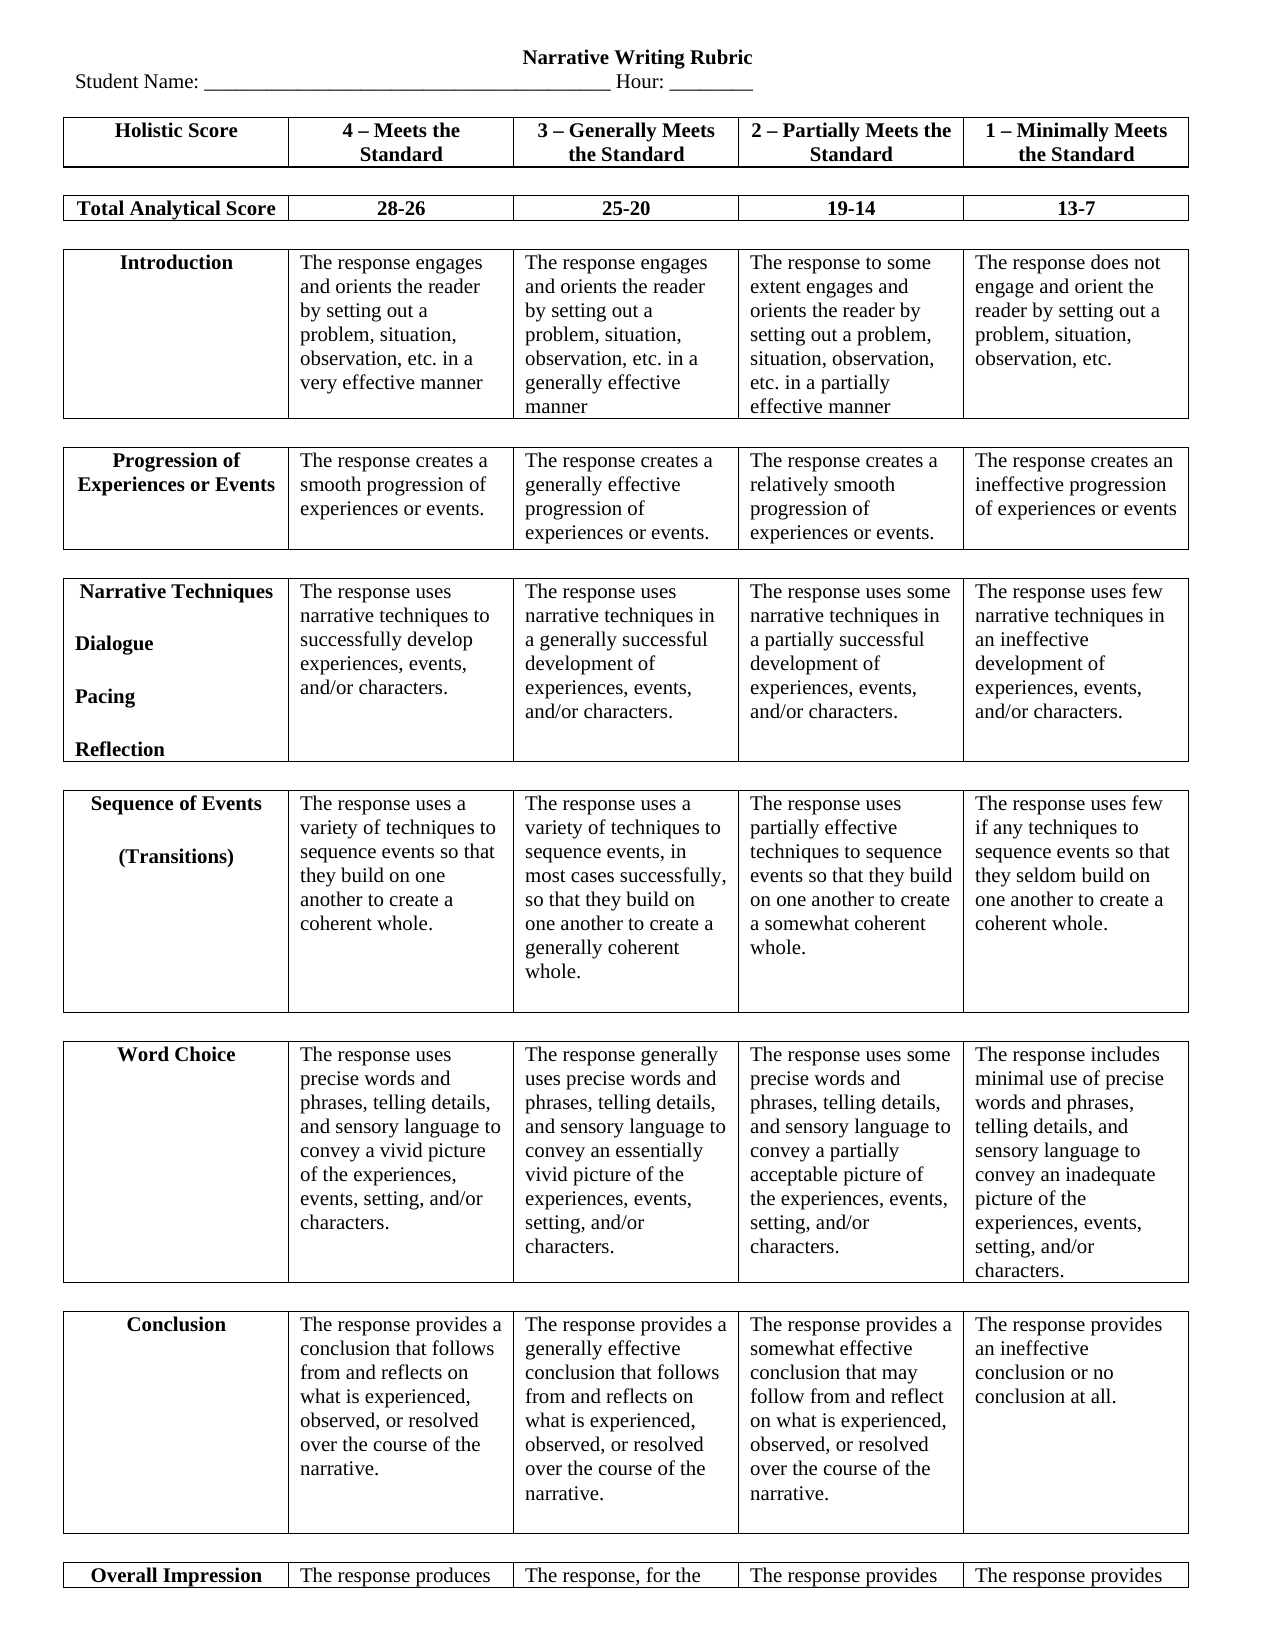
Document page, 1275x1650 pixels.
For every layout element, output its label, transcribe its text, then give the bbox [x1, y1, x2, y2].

table_header The response uses few if any techniques to sequence events so that they seldom build on one another to create a coherent whole. [964, 791, 1188, 1012]
table_header 2 – Partially Meets the Standard [739, 118, 963, 166]
table_header The response generally uses precise words and phrases, telling details, and sensory language to convey an essentially vivid picture of the experiences, events, setting, and/or characters. [514, 1042, 738, 1282]
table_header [964, 1563, 1188, 1587]
table_header 4 – Meets the Standard [289, 118, 513, 166]
table_header The response provides an ineffective conclusion or no conclusion at all. [964, 1312, 1188, 1533]
table_header The response to some extent engages and orients the reader by setting out a problem, situation, observation, etc. in a partially effective manner [739, 250, 963, 418]
table_header Total Analytical Score [64, 196, 288, 220]
table_header The response does not engage and orient the reader by setting out a problem, situation, observation, etc. [964, 250, 1188, 418]
table_header 25-20 [514, 196, 738, 220]
table_header The response uses precise words and phrases, telling details, and sensory language to convey a vivid picture of the experiences, events, setting, and/or characters. [289, 1042, 513, 1282]
table_header 19-14 [739, 196, 963, 220]
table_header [289, 1563, 513, 1587]
table_header The response uses a variety of techniques to sequence events, in most cases successfully, so that they build on one another to create a generally coherent whole. [514, 791, 738, 1012]
table_header The response engages and orients the reader by setting out a problem, situation, observation, etc. in a generally effective manner [514, 250, 738, 418]
table_header The response provides a somewhat effective conclusion that may follow from and reflect on what is experienced, observed, or resolved over the course of the narrative. [739, 1312, 963, 1533]
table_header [739, 1563, 963, 1587]
table_header Holistic Score [64, 118, 288, 166]
table_header Overall Impression [64, 1563, 288, 1587]
table_header Narrative Techniques Dialogue Pacing Reflection [64, 579, 288, 761]
table_header The response uses narrative techniques in a generally successful development of experiences, events, and/or characters. [514, 579, 738, 761]
table_header The response uses narrative techniques to successfully develop experiences, events, and/or characters. [289, 579, 513, 761]
table_header 1 – Minimally Meets the Standard [964, 118, 1188, 166]
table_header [514, 1563, 738, 1587]
table_header The response creates a generally effective progression of experiences or events. [514, 448, 738, 549]
table_header Word Choice [64, 1042, 288, 1282]
table_header Introduction [64, 250, 288, 418]
table_header The response includes minimal use of precise words and phrases, telling details, and sensory language to convey an inadequate picture of the experiences, events, setting, and/or characters. [964, 1042, 1188, 1282]
table_header The response uses few narrative techniques in an ineffective development of experiences, events, and/or characters. [964, 579, 1188, 761]
table_header Conclusion [64, 1312, 288, 1533]
table_header 13-7 [964, 196, 1188, 220]
table_header 28-26 [289, 196, 513, 220]
table_header The response creates a smooth progression of experiences or events. [289, 448, 513, 549]
table_header The response uses some precise words and phrases, telling details, and sensory language to convey a partially acceptable picture of the experiences, events, setting, and/or characters. [739, 1042, 963, 1282]
table_header The response engages and orients the reader by setting out a problem, situation, observation, etc. in a very effective manner [289, 250, 513, 418]
table_header The response creates a relatively smooth progression of experiences or events. [739, 448, 963, 549]
text Narrative Writing Rubric [75, 45, 1200, 69]
table_header The response provides a generally effective conclusion that follows from and reflects on what is experienced, observed, or resolved over the course of the narrative. [514, 1312, 738, 1533]
text Student Name: _______________________________________ Hour: ________ [75, 69, 1200, 93]
table_header The response provides a conclusion that follows from and reflects on what is experienced, observed, or resolved over the course of the narrative. [289, 1312, 513, 1533]
table_header 3 – Generally Meets the Standard [514, 118, 738, 166]
table_header The response uses some narrative techniques in a partially successful development of experiences, events, and/or characters. [739, 579, 963, 761]
table_header The response uses a variety of techniques to sequence events so that they build on one another to create a coherent whole. [289, 791, 513, 1012]
table_header Progression of Experiences or Events [64, 448, 288, 549]
table_header Sequence of Events (Transitions) [64, 791, 288, 1012]
table_header The response uses partially effective techniques to sequence events so that they build on one another to create a somewhat coherent whole. [739, 791, 963, 1012]
table_header The response creates an ineffective progression of experiences or events [964, 448, 1188, 549]
